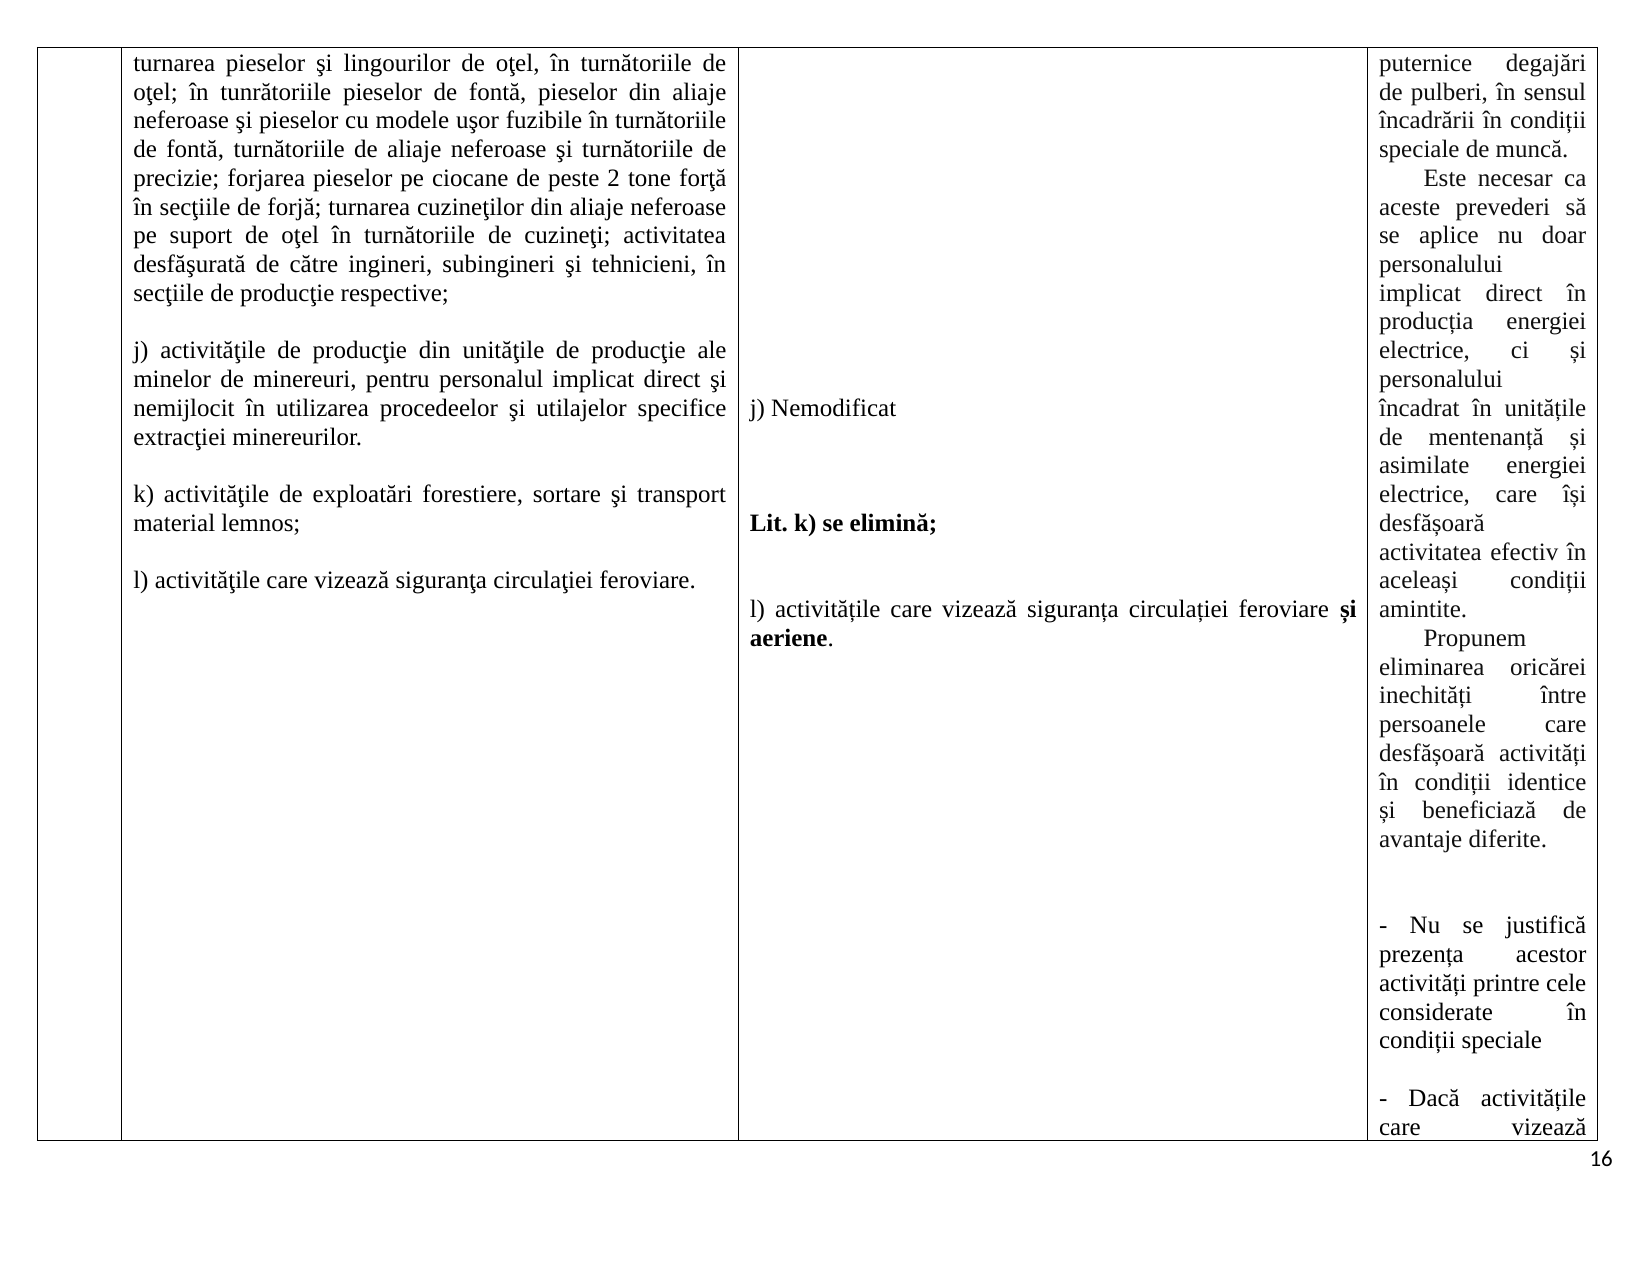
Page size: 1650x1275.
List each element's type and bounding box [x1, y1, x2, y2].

table_cell [38, 48, 121, 1140]
table_cell [1368, 48, 1597, 1140]
table_cell [739, 48, 1367, 1140]
table_cell [122, 48, 738, 1140]
